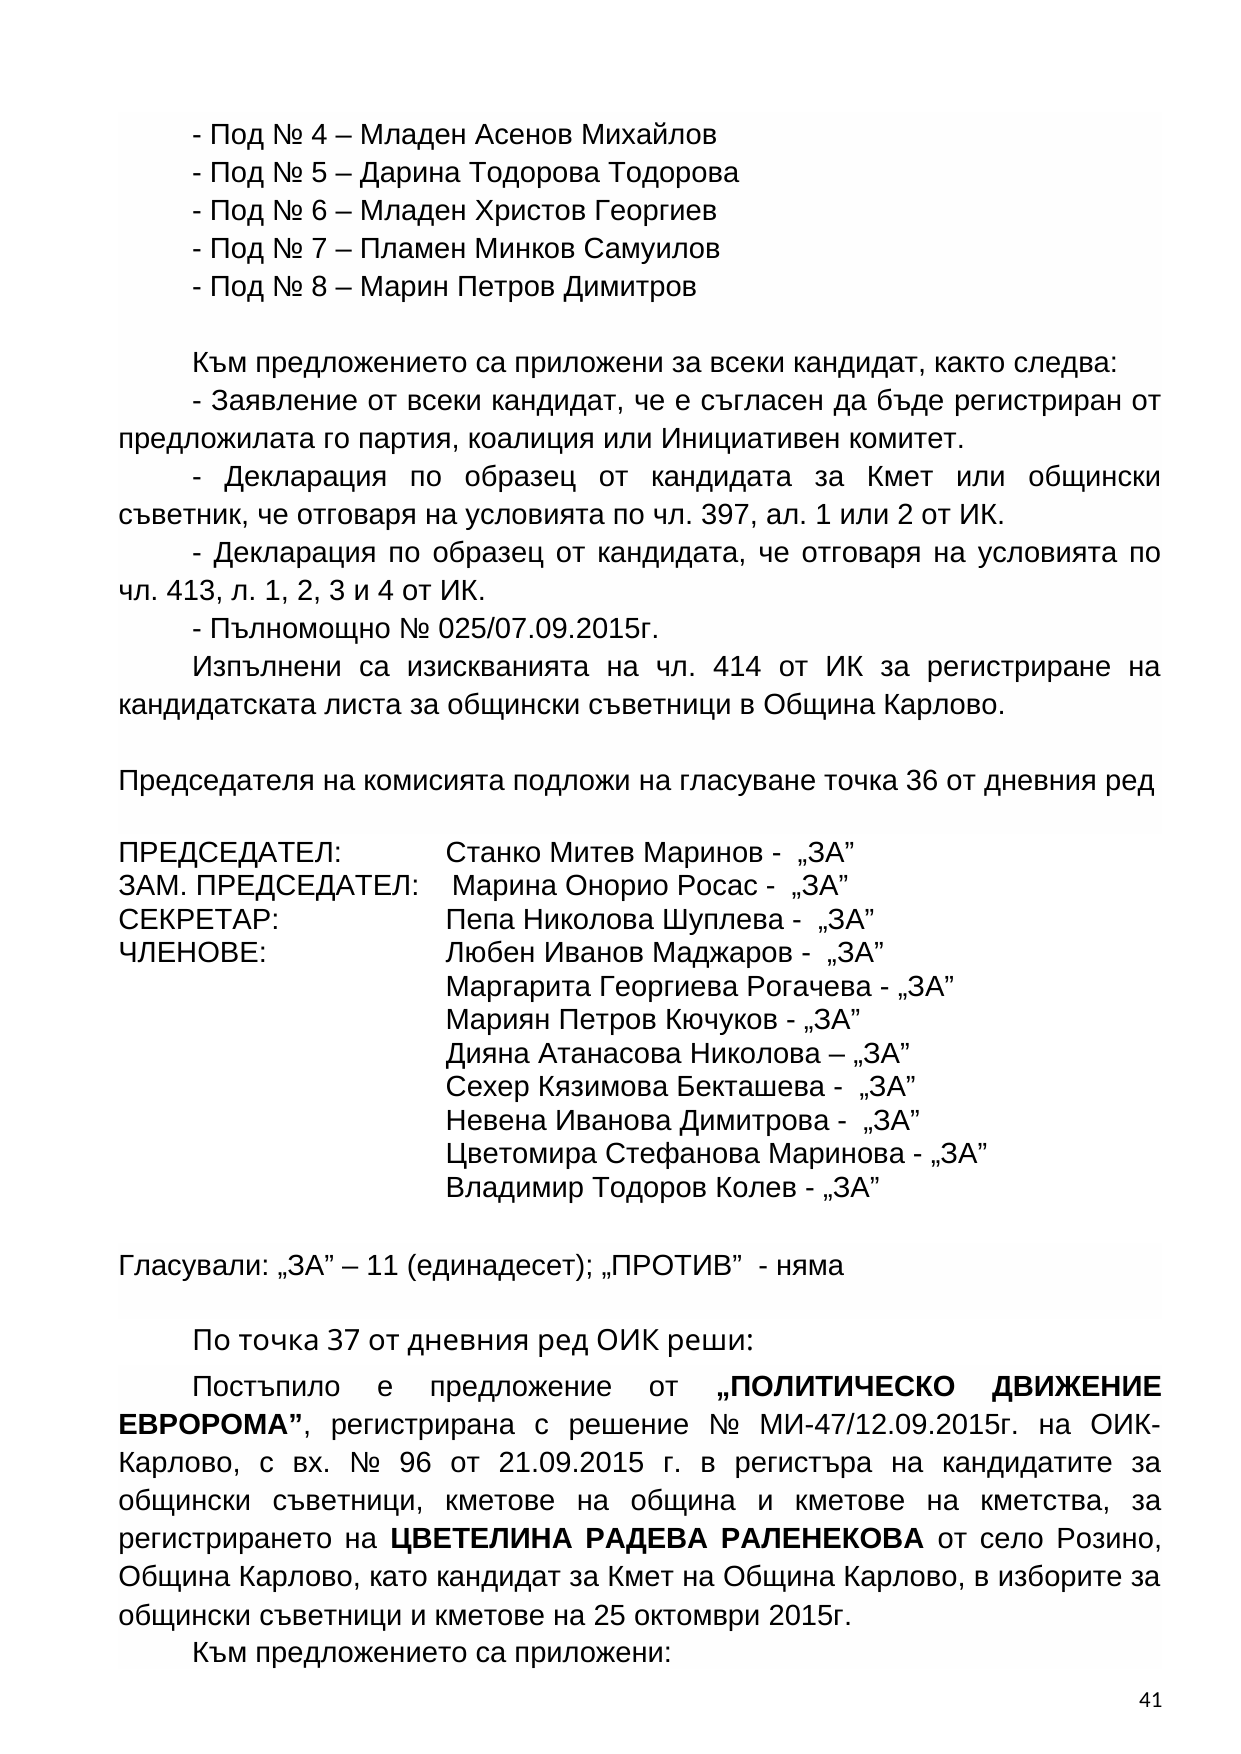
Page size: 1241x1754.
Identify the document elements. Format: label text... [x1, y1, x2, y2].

text - Под № 4 – Младен Асенов Михайлов [118, 112, 1162, 150]
text СЕКРЕТАР: Пепа Николова Шуплева - „ЗА” [118, 902, 1162, 935]
text - Заявление от всеки кандидат, че е съгласен да бъде регистриран от предложилата го партия, коалиция или Инициативен комитет. [118, 378, 1162, 454]
text - Под № 5 – Дарина Тодорова Тодорова [118, 150, 1162, 188]
text Към предложението са приложени за всеки кандидат, както следва: [118, 340, 1162, 378]
text Цветомира Стефанова Маринова - „ЗА” [118, 1136, 1162, 1170]
text Постъпило е предложение от „ПОЛИТИЧЕСКО ДВИЖЕНИЕ ЕВРОРОМА”, регистрирана с решение № МИ-47/12.09.2015г. на ОИК-Карлово, с вх. № 96 от 21.09.2015 г. в регистъра на кандидатите за общински съветници, кметове на община и кметове на кметства, за регистрирането на ЦВЕТЕЛИНА РАДЕВА РАЛЕНЕКОВА от село Розино, Община Карлово, като кандидат за Кмет на Община Карлово, в изборите за общински съветници и кметове на 25 октомври 2015г. [118, 1365, 1162, 1631]
text Изпълнени са изискванията на чл. 414 от ИК за регистриране на кандидатската листа за общински съветници в Община Карлово. [118, 644, 1162, 721]
text Владимир Тодоров Колев - „ЗА” [118, 1170, 1162, 1203]
text Дияна Атанасова Николова – „ЗА” [118, 1036, 1162, 1069]
text Гласували: „ЗА” – 11 (единадесет); „ПРОТИВ” - няма [118, 1243, 1162, 1281]
text Председателя на комисията подложи на гласуване точка 36 от дневния ред [118, 758, 1162, 797]
text ПРЕДСЕДАТЕЛ: Станко Митев Маринов - „ЗА” [118, 834, 1162, 868]
text - Под № 7 – Пламен Минков Самуилов [118, 226, 1162, 264]
text - Под № 8 – Марин Петров Димитров [118, 264, 1162, 302]
text - Декларация по образец от кандидата, че отговаря на условията по чл. 413, л. 1, 2, 3 и 4 от ИК. [118, 530, 1162, 606]
text Мариян Петров Кючуков - „ЗА” [118, 1002, 1162, 1036]
text Сехер Кязимова Бекташева - „ЗА” [118, 1069, 1162, 1103]
text - Пълномощно № 025/07.09.2015г. [118, 606, 1162, 644]
text По точка 37 от дневния ред ОИК реши: [118, 1319, 1162, 1359]
text Маргарита Георгиева Рогачева - „ЗА” [118, 969, 1162, 1002]
text - Под № 6 – Младен Христов Георгиев [118, 188, 1162, 226]
text - Декларация по образец от кандидата за Кмет или общински съветник, че отговаря на условията по чл. 397, ал. 1 или 2 от ИК. [118, 454, 1162, 530]
text ЧЛЕНОВЕ: Любен Иванов Маджаров - „ЗА” [118, 935, 1162, 969]
text ЗАМ. ПРЕДСЕДАТЕЛ: Марина Онорио Росас - „ЗА” [118, 868, 1162, 902]
text Към предложението са приложени: [118, 1631, 1162, 1669]
text Невена Иванова Димитрова - „ЗА” [118, 1103, 1162, 1136]
